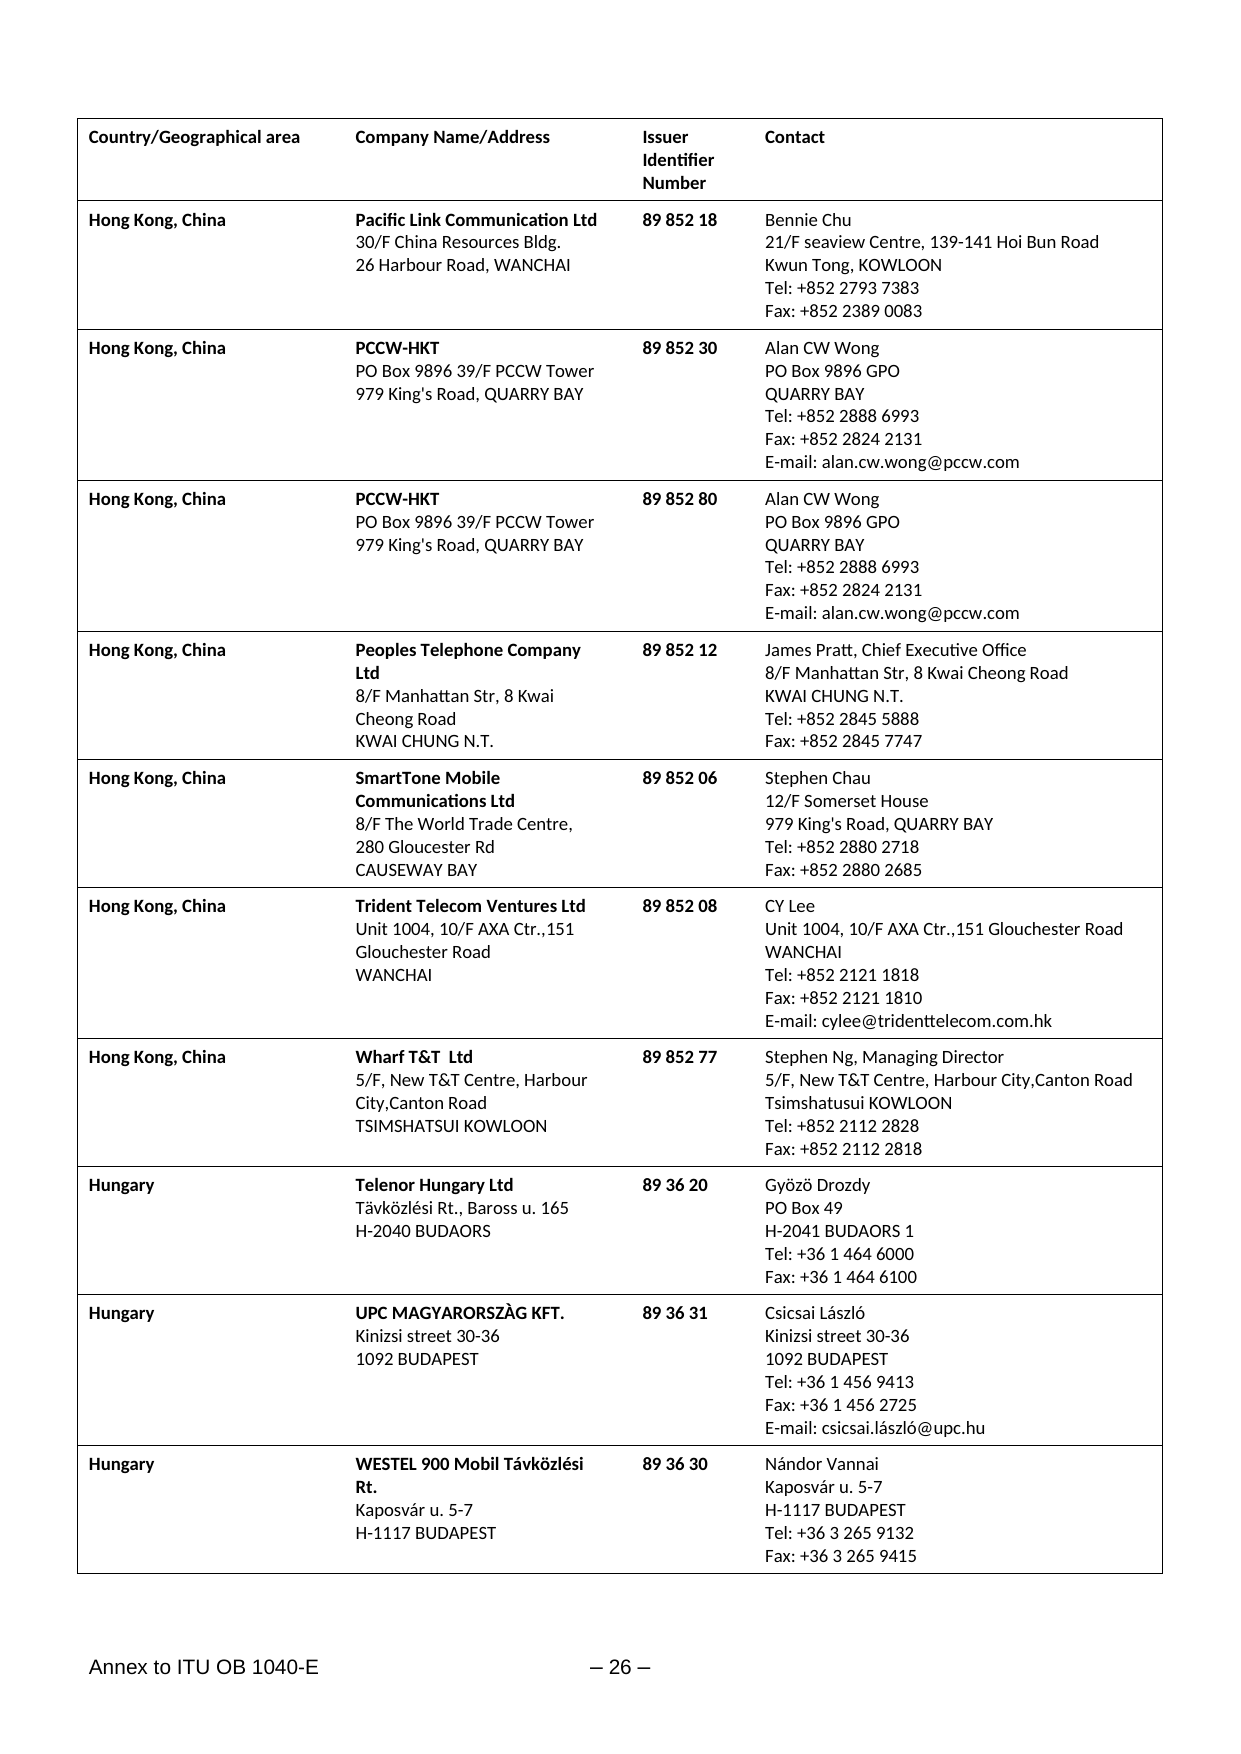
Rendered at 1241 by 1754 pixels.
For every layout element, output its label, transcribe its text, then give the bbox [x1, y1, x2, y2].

table_cell Hungary [78, 1167, 344, 1294]
table_cell Alan CW Wong PO Box 9896 GPO QUARRY BAY Tel: +852 2888 6993 Fax: +852 2824 2131 E-mail: alan.cw.wong@pccw.com [754, 330, 1162, 479]
table_cell 89 852 77 [613, 1039, 754, 1166]
table_cell 89 36 20 [613, 1167, 754, 1294]
table_cell Stephen Chau 12/F Somerset House 979 King's Road, QUARRY BAY Tel: +852 2880 2718 Fax: +852 2880 2685 [754, 760, 1162, 887]
table_cell Hungary [78, 1446, 344, 1573]
table_cell James Pratt, Chief Executive Office 8/F Manhattan Str, 8 Kwai Cheong Road KWAI CHUNG N.T. Tel: +852 2845 5888 Fax: +852 2845 7747 [754, 632, 1162, 759]
table_header Company Name/Address [344, 119, 613, 200]
table_cell Hong Kong, China [78, 888, 344, 1038]
table_cell Alan CW Wong PO Box 9896 GPO QUARRY BAY Tel: +852 2888 6993 Fax: +852 2824 2131 E-mail: alan.cw.wong@pccw.com [754, 481, 1162, 631]
table_cell Trident Telecom Ventures Ltd Unit 1004, 10/F AXA Ctr.,151 Glouchester Road WANCHAI [344, 888, 613, 1038]
table_cell Hong Kong, China [78, 330, 344, 479]
table_cell Stephen Ng, Managing Director 5/F, New T&T Centre, Harbour City,Canton Road Tsimshatusui KOWLOON Tel: +852 2112 2828 Fax: +852 2112 2818 [754, 1039, 1162, 1166]
table_cell 89 852 06 [613, 760, 754, 887]
table_cell Gyözö Drozdy PO Box 49 H-2041 BUDAORS 1 Tel: +36 1 464 6000 Fax: +36 1 464 6100 [754, 1167, 1162, 1294]
table_cell Hong Kong, China [78, 632, 344, 759]
table_cell Nándor Vannai Kaposvár u. 5-7 H-1117 BUDAPEST Tel: +36 3 265 9132 Fax: +36 3 265 9415 [754, 1446, 1162, 1573]
table_cell 89 852 80 [613, 481, 754, 631]
table_cell PCCW-HKT PO Box 9896 39/F PCCW Tower 979 King's Road, QUARRY BAY [344, 330, 613, 479]
table_cell Hong Kong, China [78, 760, 344, 887]
table_cell 89 852 30 [613, 330, 754, 479]
table_cell Hong Kong, China [78, 481, 344, 631]
table_cell 89 852 08 [613, 888, 754, 1038]
table_header Issuer Identifier Number [613, 119, 754, 200]
table_cell CY Lee Unit 1004, 10/F AXA Ctr.,151 Glouchester Road WANCHAI Tel: +852 2121 1818 Fax: +852 2121 1810 E-mail: cylee@tridenttelecom.com.hk [754, 888, 1162, 1038]
table_cell Wharf T&T Ltd 5/F, New T&T Centre, Harbour City,Canton Road TSIMSHATSUI KOWLOON [344, 1039, 613, 1166]
table_cell 89 36 30 [613, 1446, 754, 1573]
table_cell Peoples Telephone Company Ltd 8/F Manhattan Str, 8 Kwai Cheong Road KWAI CHUNG N.T. [344, 632, 613, 759]
table_cell WESTEL 900 Mobil Távközlési Rt. Kaposvár u. 5-7 H-1117 BUDAPEST [344, 1446, 613, 1573]
table_cell SmartTone Mobile Communications Ltd 8/F The World Trade Centre, 280 Gloucester Rd CAUSEWAY BAY [344, 760, 613, 887]
table_header Contact [754, 119, 1162, 200]
table_cell UPC MAGYARORSZÀG KFT. Kinizsi street 30-36 1092 BUDAPEST [344, 1295, 613, 1445]
table_cell 89 852 18 [613, 201, 754, 328]
table_cell Hong Kong, China [78, 201, 344, 328]
table_cell Csicsai László Kinizsi street 30-36 1092 BUDAPEST Tel: +36 1 456 9413 Fax: +36 1 456 2725 E-mail: csicsai.lászló@upc.hu [754, 1295, 1162, 1445]
table_cell Hungary [78, 1295, 344, 1445]
table_cell 89 36 31 [613, 1295, 754, 1445]
table_cell Bennie Chu 21/F seaview Centre, 139-141 Hoi Bun Road Kwun Tong, KOWLOON Tel: +852 2793 7383 Fax: +852 2389 0083 [754, 201, 1162, 328]
table_cell 89 852 12 [613, 632, 754, 759]
table_cell PCCW-HKT PO Box 9896 39/F PCCW Tower 979 King's Road, QUARRY BAY [344, 481, 613, 631]
table_cell Hong Kong, China [78, 1039, 344, 1166]
table_header Country/Geographical area [78, 119, 344, 200]
table_cell Telenor Hungary Ltd Tävközlési Rt., Baross u. 165 H-2040 BUDAORS [344, 1167, 613, 1294]
table_cell Pacific Link Communication Ltd 30/F China Resources Bldg. 26 Harbour Road, WANCHAI [344, 201, 613, 328]
